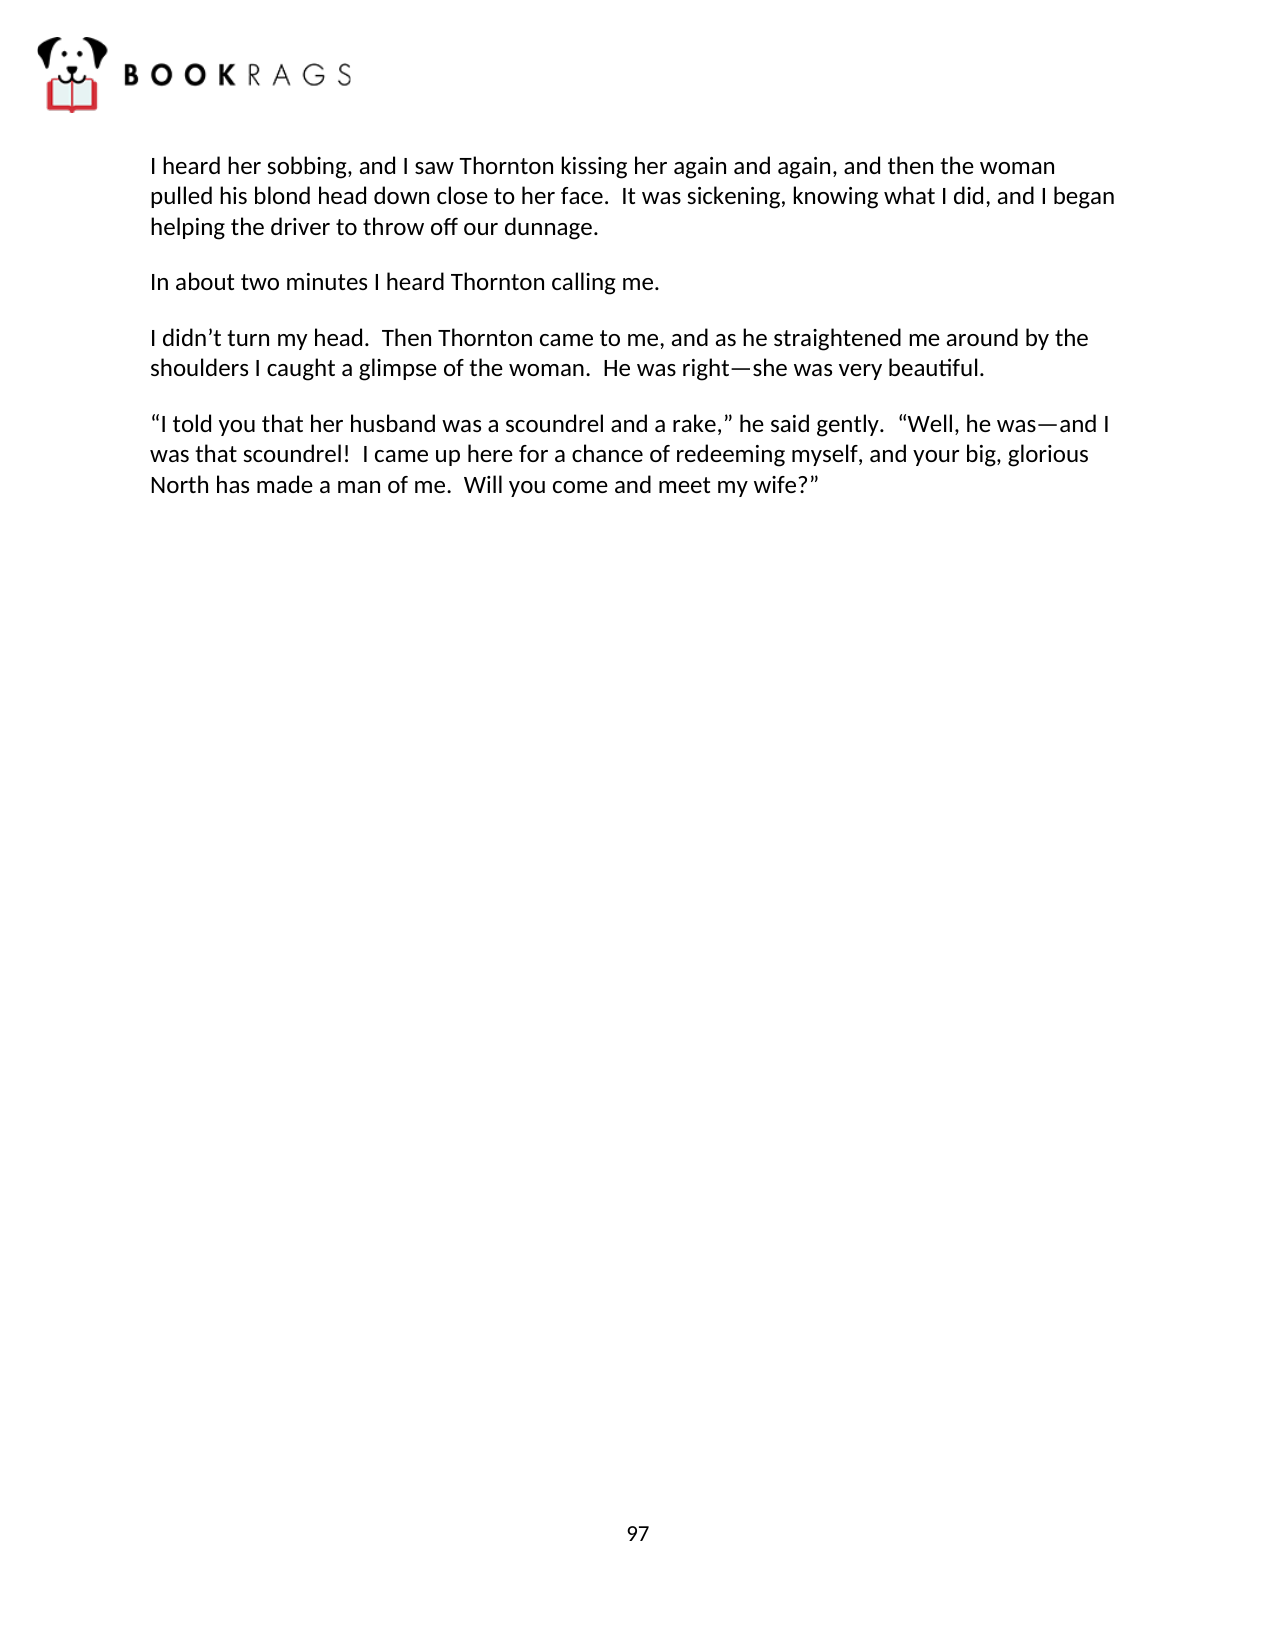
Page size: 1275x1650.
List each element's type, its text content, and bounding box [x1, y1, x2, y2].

text I didn’t turn my head. Then Thornton came to me, and as he straightened me around by the shoulders I caught a glimpse of the woman. He was right—­she was very beautiful. [150, 322, 1125, 383]
text I heard her sobbing, and I saw Thornton kissing her again and again, and then the woman pulled his blond head down close to her face. It was sickening, knowing what I did, and I began helping the driver to throw off our dunnage. [150, 150, 1125, 242]
picture [37, 37, 351, 113]
text “I told you that her husband was a scoundrel and a rake,” he said gently. “Well, he was—­and I was that scoundrel! I came up here for a chance of redeeming myself, and your big, glorious North has made a man of me. Will you come and meet my wife?” [150, 408, 1125, 500]
text In about two minutes I heard Thornton calling me. [150, 267, 1125, 297]
